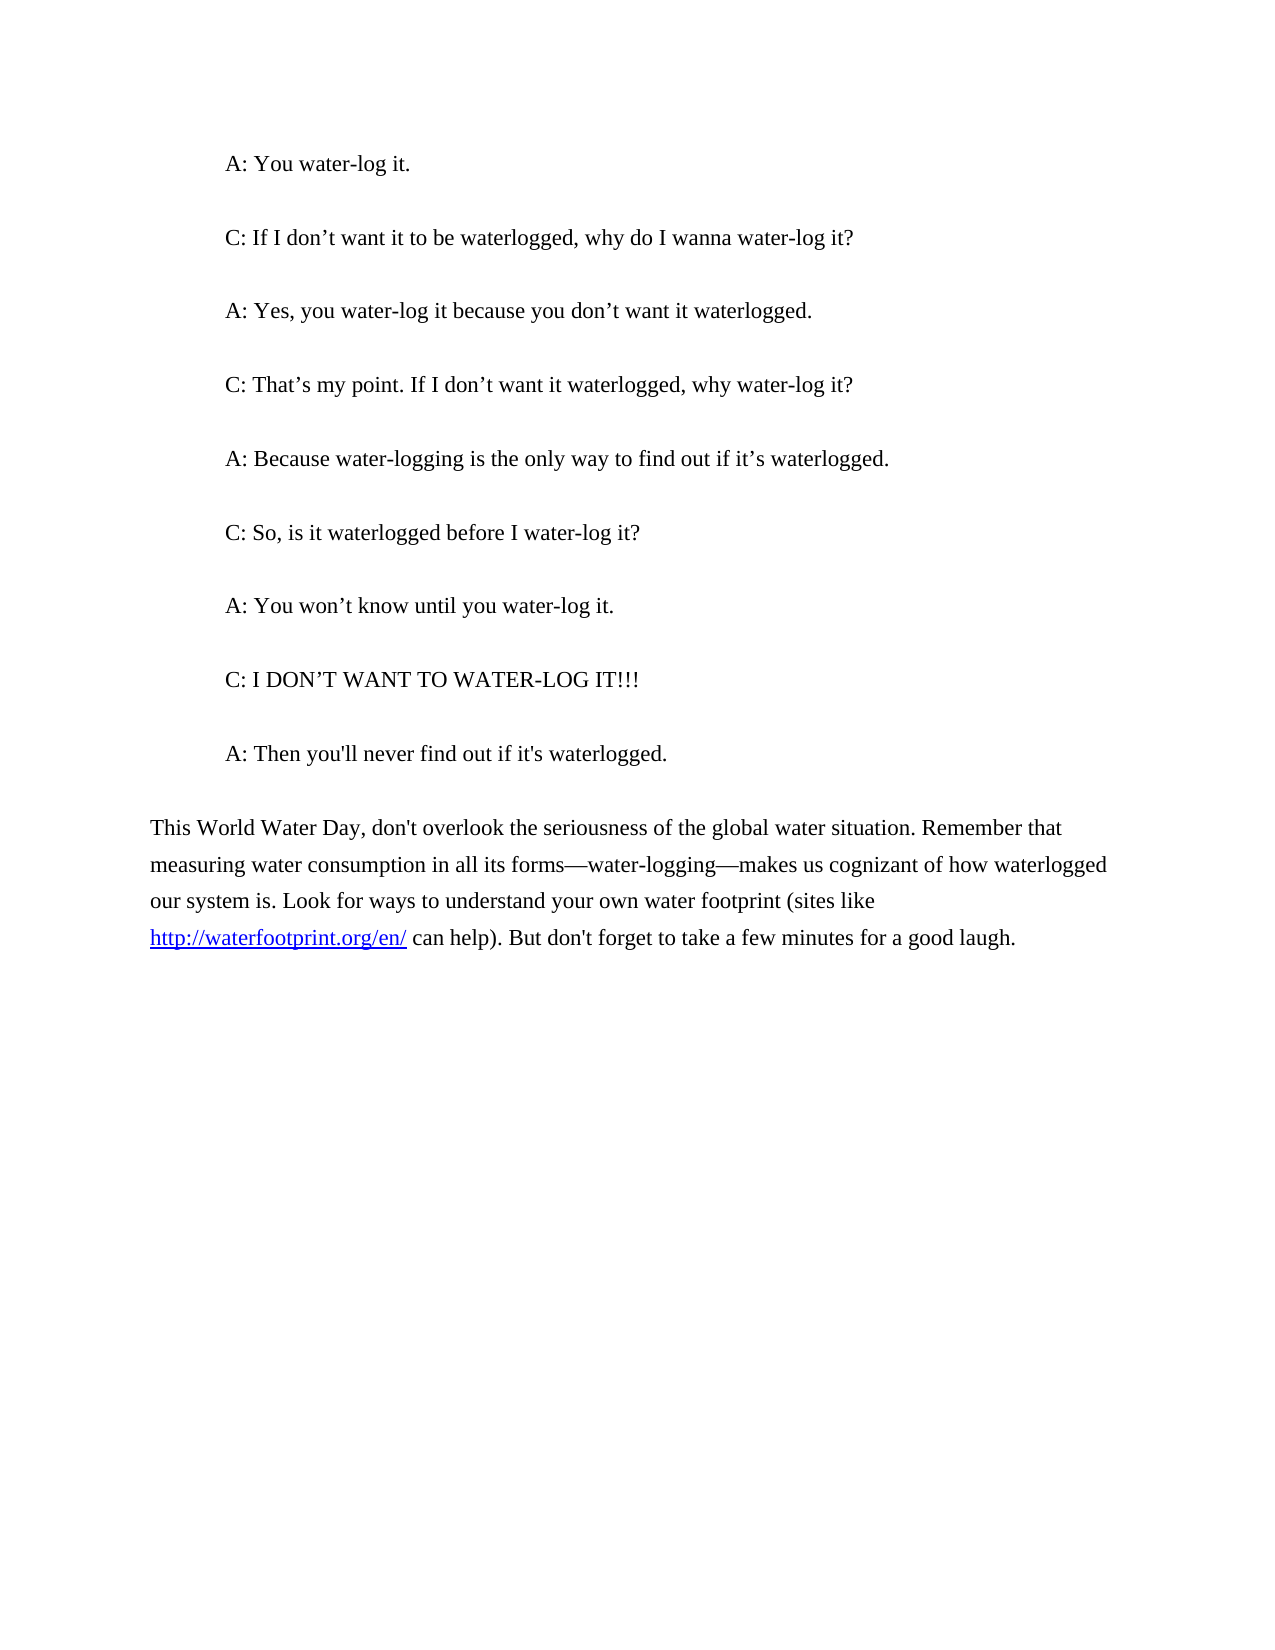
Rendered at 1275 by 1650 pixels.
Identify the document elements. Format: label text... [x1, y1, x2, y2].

text A: You won’t know until you water-log it. [225, 592, 1050, 619]
text A: Yes, you water-log it because you don’t want it waterlogged. [225, 297, 1050, 324]
text A: Because water-logging is the only way to find out if it’s waterlogged. [225, 445, 1050, 471]
text A: You water-log it. [225, 150, 1050, 176]
text C: So, is it waterlogged before I water-log it? [225, 519, 1050, 545]
text C: That’s my point. If I don’t want it waterlogged, why water-log it? [225, 371, 1050, 398]
text A: Then you'll never find out if it's waterlogged. [225, 740, 1050, 766]
text This World Water Day, don't overlook the seriousness of the global water situation. Remember that measuring water consumption in all its forms—water-logging—makes us cognizant of how waterlogged our system is. Look for ways to understand your own water footprint (sites like http://waterfootprint.org/en/ can help). But don't forget to take a few minutes for a good laugh. [150, 814, 1125, 951]
text C: If I don’t want it to be waterlogged, why do I wanna water-log it? [225, 224, 1050, 250]
text C: I DON’T WANT TO WATER-LOG IT!!! [225, 666, 1050, 693]
